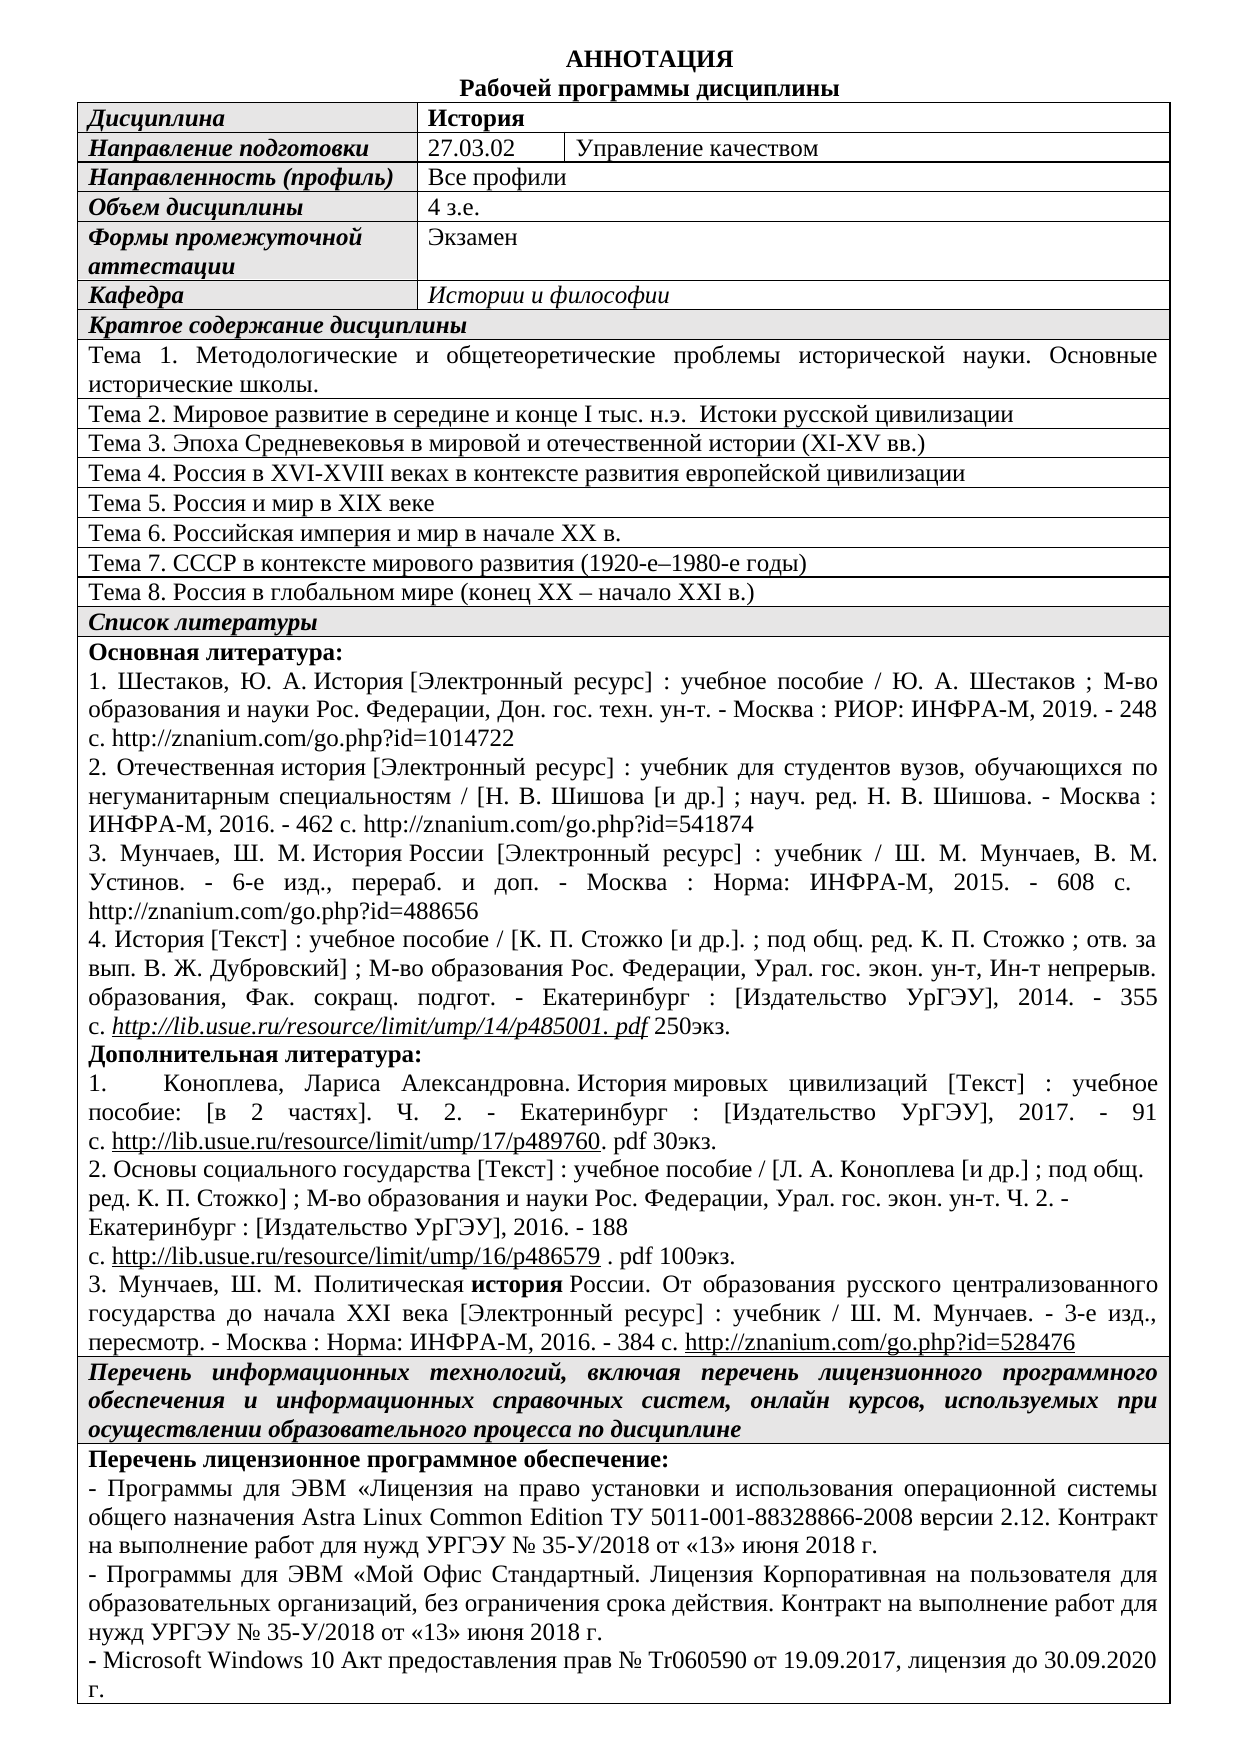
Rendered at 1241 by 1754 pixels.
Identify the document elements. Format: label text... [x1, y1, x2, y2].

table_cell Кратrое содержание дисциплины [78, 310, 1169, 339]
table_cell Экзамен [418, 222, 1169, 279]
table_cell 27.03.02 [418, 133, 564, 161]
table_cell Управление качеством [565, 133, 1169, 161]
table_header Дисциплина [78, 103, 417, 132]
table_cell Основная литература: 1. Шестаков, Ю. А. История [Электронный ресурс] : учебное пособие / Ю. А. Шестаков ; М-во образования и науки Рос. Федерации, Дон. гос. техн. ун-т. - Москва : РИОР: ИНФРА-М, 2019. - 248 с. http://znanium.com/go.php?id=1014722 2. Отечественная история [Электронный ресурс] : учебник для студентов вузов, обучающихся по негуманитарным специальностям / [Н. В. Шишова [и др.] ; науч. ред. Н. В. Шишова. - Москва : ИНФРА-М, 2016. - 462 с. http://znanium.com/go.php?id=541874 3. Мунчаев, Ш. М. История России [Электронный ресурс] : учебник / Ш. М. Мунчаев, В. М. Устинов. - 6-е изд., перераб. и доп. - Москва : Норма: ИНФРА-М, 2015. - 608 с. http://znanium.com/go.php?id=488656 4. История [Текст] : учебное пособие / [К. П. Стожко [и др.]. ; под общ. ред. К. П. Стожко ; отв. за вып. В. Ж. Дубровский] ; М-во образования Рос. Федерации, Урал. гос. экон. ун-т, Ин-т непрерыв. образования, Фак. сокращ. подгот. - Екатеринбург : [Издательство УрГЭУ], 2014. - 355 с. http://lib.usue.ru/resource/limit/ump/14/p485001. pdf 250экз. Дополнительная литература: Коноплева, Лариса Александровна. История мировых цивилизаций [Текст] : учебное пособие: [в 2 частях]. Ч. 2. - Екатеринбург : [Издательство УрГЭУ], 2017. - 91 с. http://lib.usue.ru/resource/limit/ump/17/p489760. pdf 30экз. 2. Основы социального государства [Текст] : учебное пособие / [Л. А. Коноплева [и др.] ; под общ. ред. К. П. Стожко] ; М-во образования и науки Рос. Федерации, Урал. гос. экон. ун-т. Ч. 2. - Екатеринбург : [Издательство УрГЭУ], 2016. - 188 с. http://lib.usue.ru/resource/limit/ump/16/p486579 . pdf 100экз. 3. Мунчаев, Ш. М. Политическая история России. От образования русского централизованного государства до начала XXI века [Электронный ресурс] : учебник / Ш. М. Мунчаев. - 3-е изд., пересмотр. - Москва : Норма: ИНФРА-М, 2016. - 384 с. http://znanium.com/go.php?id=528476 [78, 637, 1169, 1356]
table_cell Список литературы [78, 607, 1169, 636]
table_cell Направленность (профиль) [78, 163, 417, 191]
table_cell Тема 2. Мировое развитие в середине и конце I тыс. н.э. Истоки русской цивилизации [78, 399, 1169, 427]
table_cell Перечень информационных технологий, включая перечень лицензионного программного обеспечения и информационных справочных систем, онлайн курсов, используемых при осуществлении образовательного процесса по дисциплине [78, 1357, 1169, 1443]
table_cell Истории и философии [418, 281, 1169, 309]
table_cell Формы промежуточной аттестации [78, 222, 417, 279]
table_cell Тема 7. СССР в контексте мирового развития (1920-е–1980-е годы) [78, 548, 1169, 576]
table_cell Объем дисциплины [78, 192, 417, 221]
text Рабочей программы дисциплины [118, 73, 1181, 102]
table_cell Тема 8. Россия в глобальном мире (конец ХХ – начало XXI в.) [78, 578, 1169, 606]
table_cell Тема 5. Россия и мир в XIX веке [78, 488, 1169, 517]
table_header История [418, 103, 1169, 132]
table_cell Тема 3. Эпоха Средневековья в мировой и отечественной истории (XI-XV вв.) [78, 429, 1169, 457]
text АННОТАЦИЯ [118, 44, 1181, 73]
table_cell Все профили [418, 163, 1169, 191]
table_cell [78, 1444, 1169, 1703]
table_cell Кафедра [78, 281, 417, 309]
table_cell Тема 1. Методологические и общетеоретические проблемы исторической науки. Основные исторические школы. [78, 340, 1169, 398]
table_cell Тема 6. Российская империя и мир в начале ХХ в. [78, 518, 1169, 547]
table_cell Тема 4. Россия в XVI-XVIII веках в контексте развития европейской цивилизации [78, 458, 1169, 487]
table_cell Направление подготовки [78, 133, 417, 161]
table_cell 4 з.е. [418, 192, 1169, 221]
